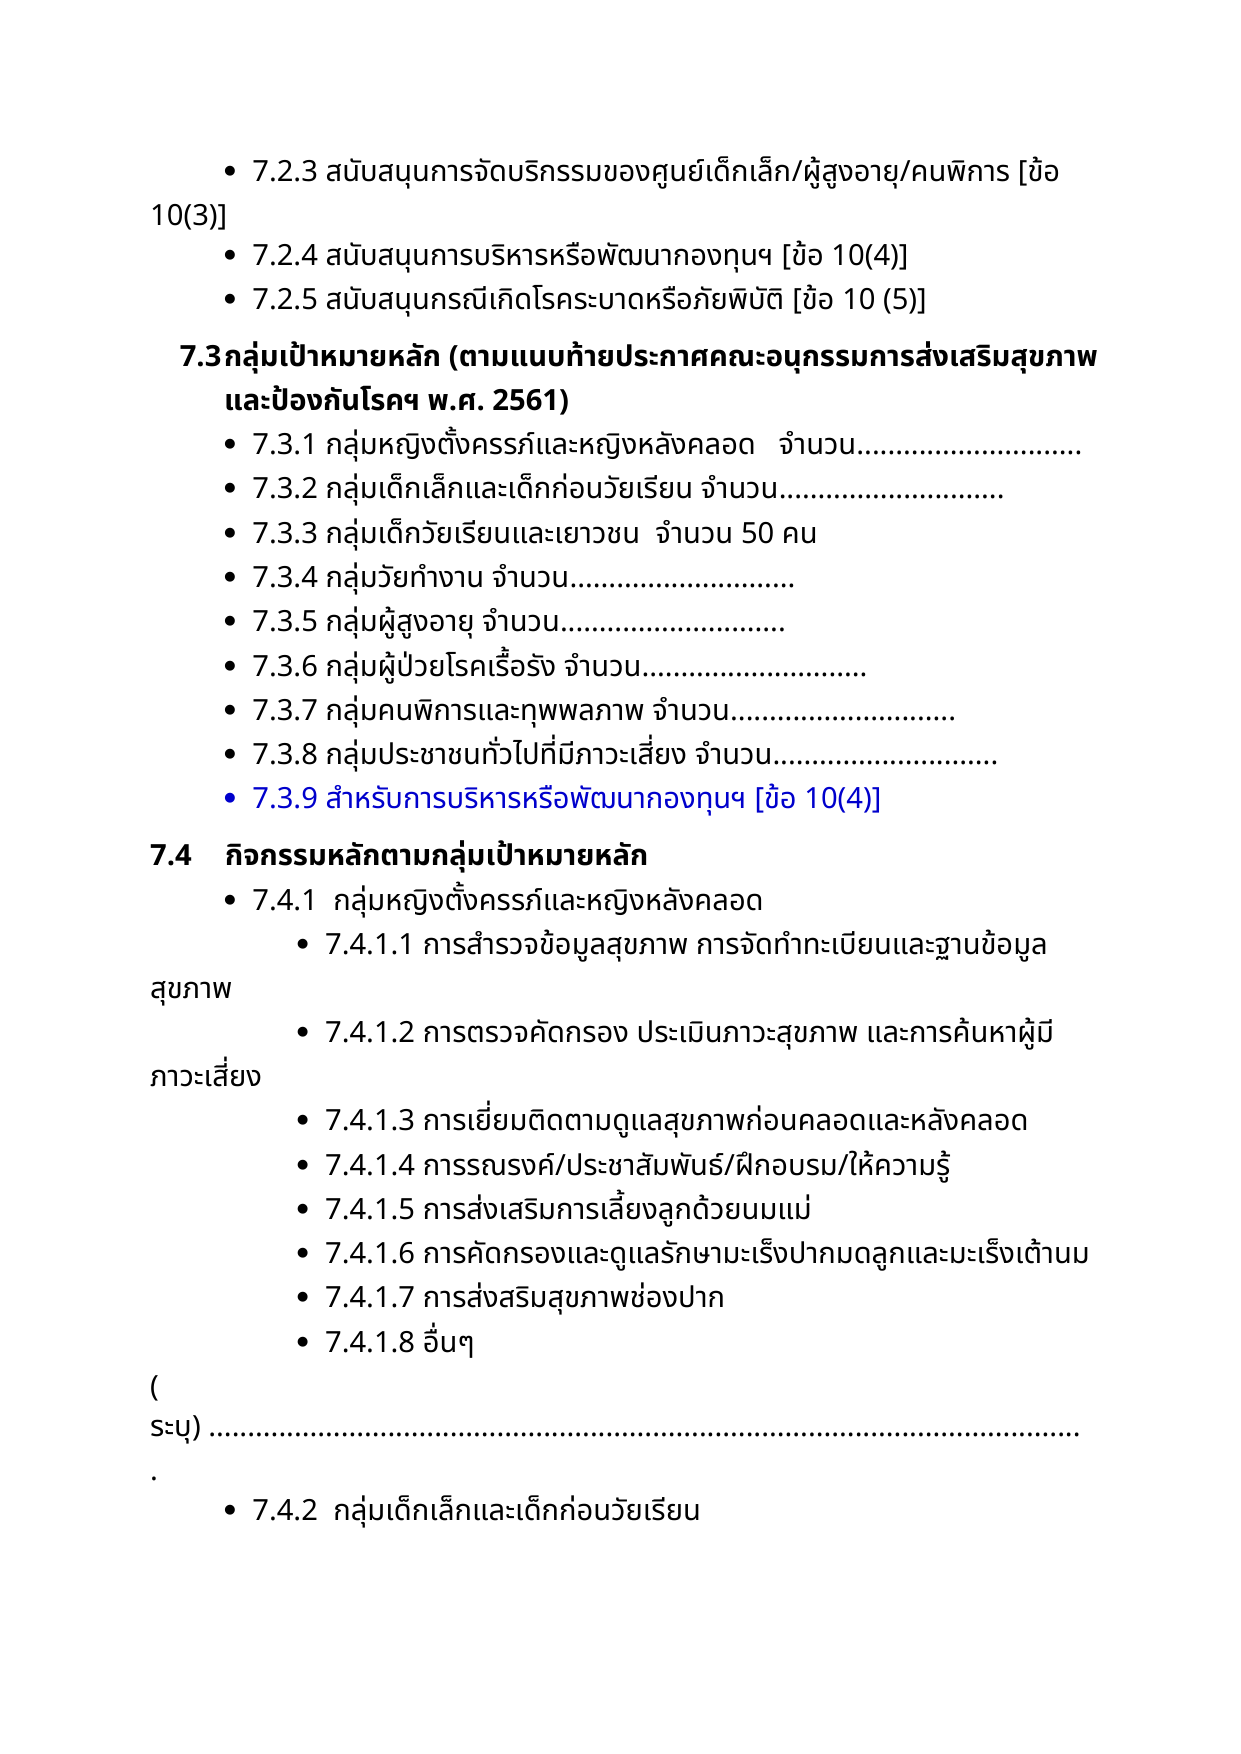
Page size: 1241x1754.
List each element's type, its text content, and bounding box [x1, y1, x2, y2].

text 7.4.1.3 การเยี่ยมติดตามดูแลสุขภาพก่อนคลอดและหลังคลอด [150, 1100, 1090, 1144]
text 7.4.1.7 การส่งสริมสุขภาพช่องปาก [150, 1277, 1090, 1321]
text 7.3.3 กลุ่มเด็กวัยเรียนและเยาวชน จำนวน 50 คน [150, 512, 1090, 556]
text 7.3.1 กลุ่มหญิงตั้งครรภ์และหญิงหลังคลอด จำนวน............................. [150, 423, 1090, 468]
text 7.4.1.2 การตรวจคัดกรอง ประเมินภาวะสุขภาพ และการค้นหาผู้มีภาวะเสี่ยง [150, 1011, 1090, 1100]
text 7.4.1.5 การส่งเสริมการเลี้ยงลูกด้วยนมแม่ [150, 1188, 1090, 1232]
text 7.4.1.1 การสำรวจข้อมูลสุขภาพ การจัดทำทะเบียนและฐานข้อมูลสุขภาพ [150, 923, 1090, 1011]
text 7.2.3 สนับสนุนการจัดบริกรรมของศูนย์เด็กเล็ก/ผู้สูงอายุ/คนพิการ [ข้อ 10(3)] [150, 150, 1135, 234]
text 7.3.8 กลุ่มประชาชนทั่วไปที่มีภาวะเสี่ยง จำนวน............................. [150, 733, 1090, 778]
text 7.3.2 กลุ่มเด็กเล็กและเด็กก่อนวัยเรียน จำนวน............................. [150, 468, 1090, 512]
text 7.4 กิจกรรมหลักตามกลุ่มเป้าหมายหลัก [150, 834, 1090, 879]
text 7.2.5 สนับสนุนกรณีเกิดโรคระบาดหรือภัยพิบัติ [ข้อ 10 (5)] [150, 278, 1090, 322]
text 7.3.7 กลุ่มคนพิการและทุพพลภาพ จำนวน............................. [150, 689, 1090, 733]
text 7.2.4 สนับสนุนการบริหารหรือพัฒนากองทุนฯ [ข้อ 10(4)] [150, 234, 1135, 278]
text 7.4.1.4 การรณรงค์/ประชาสัมพันธ์/ฝึกอบรม/ให้ความรู้ [150, 1144, 1090, 1188]
text 7.3.6 กลุ่มผู้ป่วยโรคเรื้อรัง จำนวน............................. [150, 645, 1090, 689]
text 7.3.5 กลุ่มผู้สูงอายุ จำนวน............................. [150, 601, 1090, 645]
text 7.3 กลุ่มเป้าหมายหลัก (ตามแนบท้ายประกาศคณะอนุกรรมการส่งเสริมสุขภาพและป้องกันโรคฯ พ.ศ. 2561) [179, 335, 1120, 423]
text 7.4.2 กลุ่มเด็กเล็กและเด็กก่อนวัยเรียน [150, 1489, 1090, 1533]
text 7.4.1.6 การคัดกรองและดูแลรักษามะเร็งปากมดลูกและมะเร็งเต้านม [150, 1232, 1090, 1277]
text 7.4.1.8 อื่นๆ (ระบุ) ................................................................................................................. [150, 1321, 1090, 1489]
text 7.3.4 กลุ่มวัยทำงาน จำนวน............................. [150, 556, 1090, 601]
text 7.3.9 สำหรับการบริหารหรือพัฒนากองทุนฯ [ข้อ 10(4)] [150, 778, 1090, 822]
text 7.4.1 กลุ่มหญิงตั้งครรภ์และหญิงหลังคลอด [150, 879, 1090, 923]
